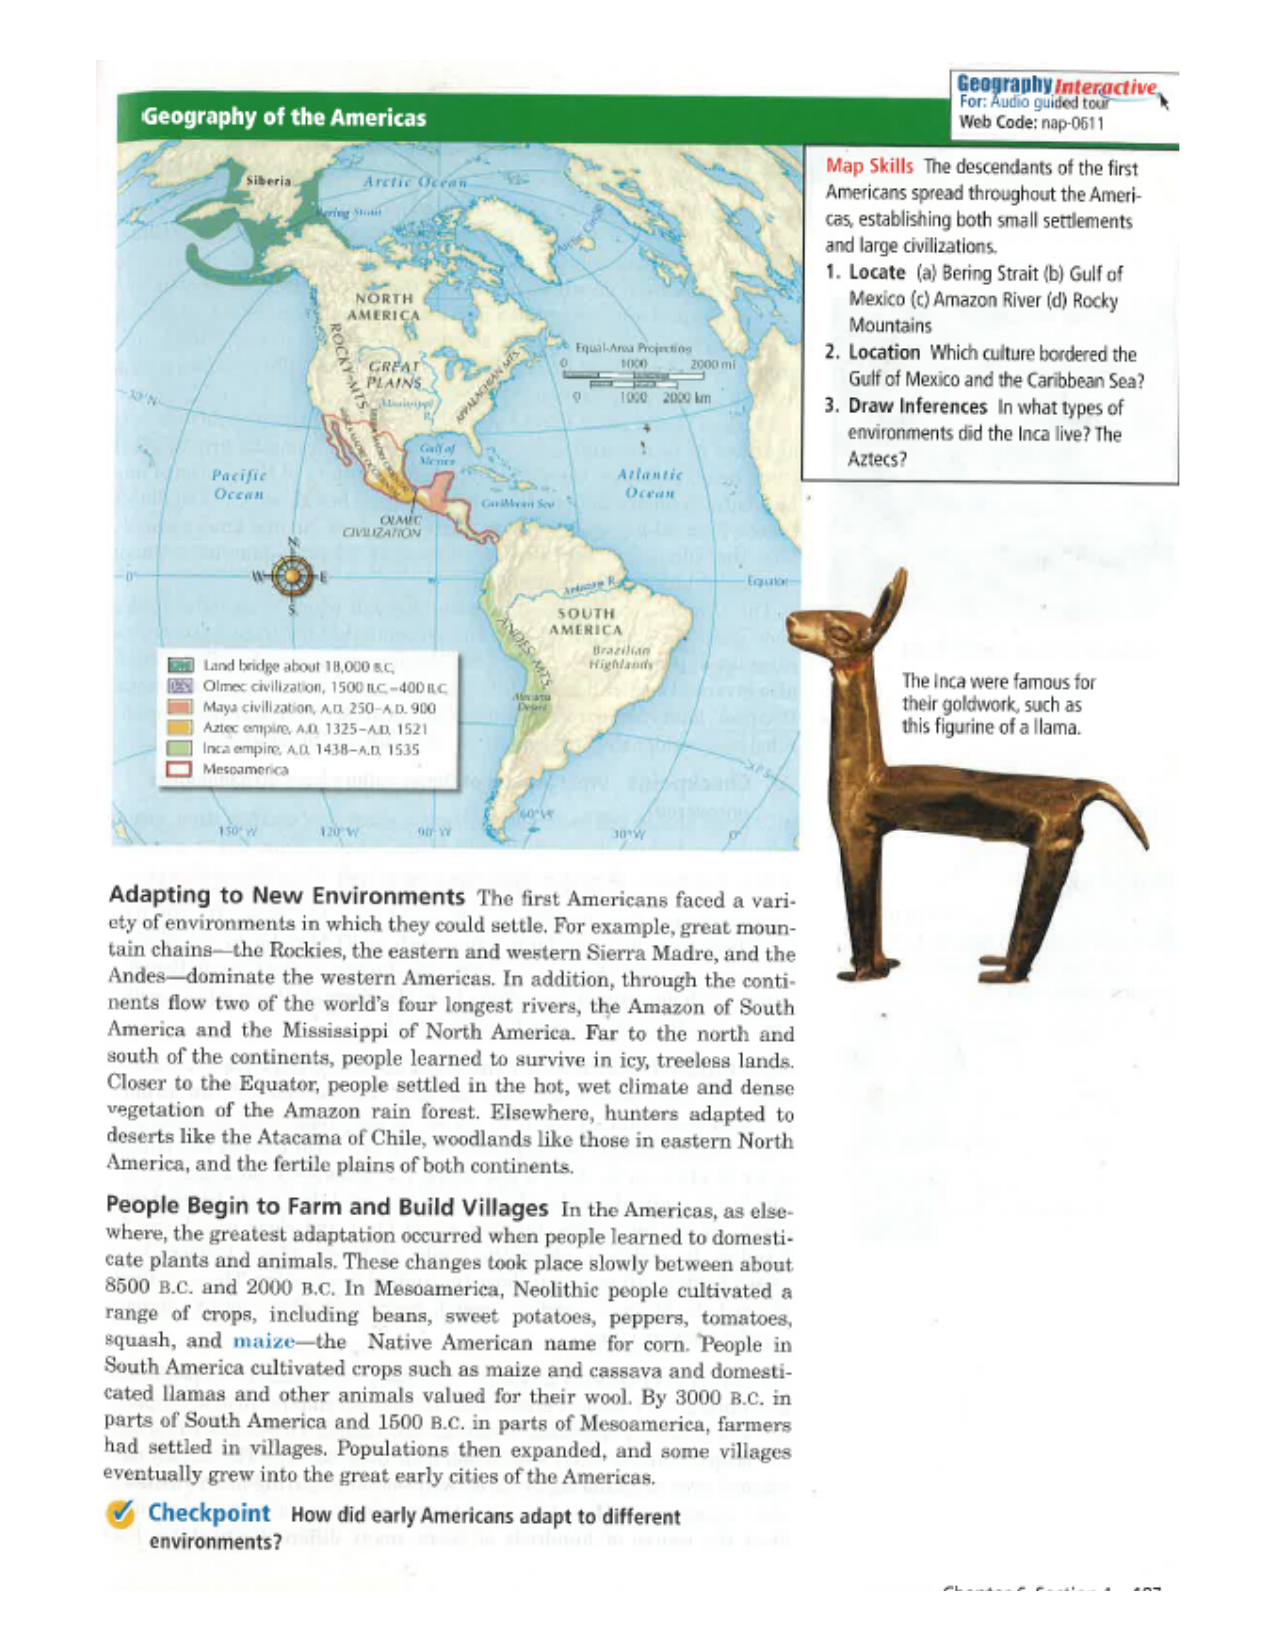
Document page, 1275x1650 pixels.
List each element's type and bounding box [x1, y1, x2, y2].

picture [95, 60, 1180, 1591]
